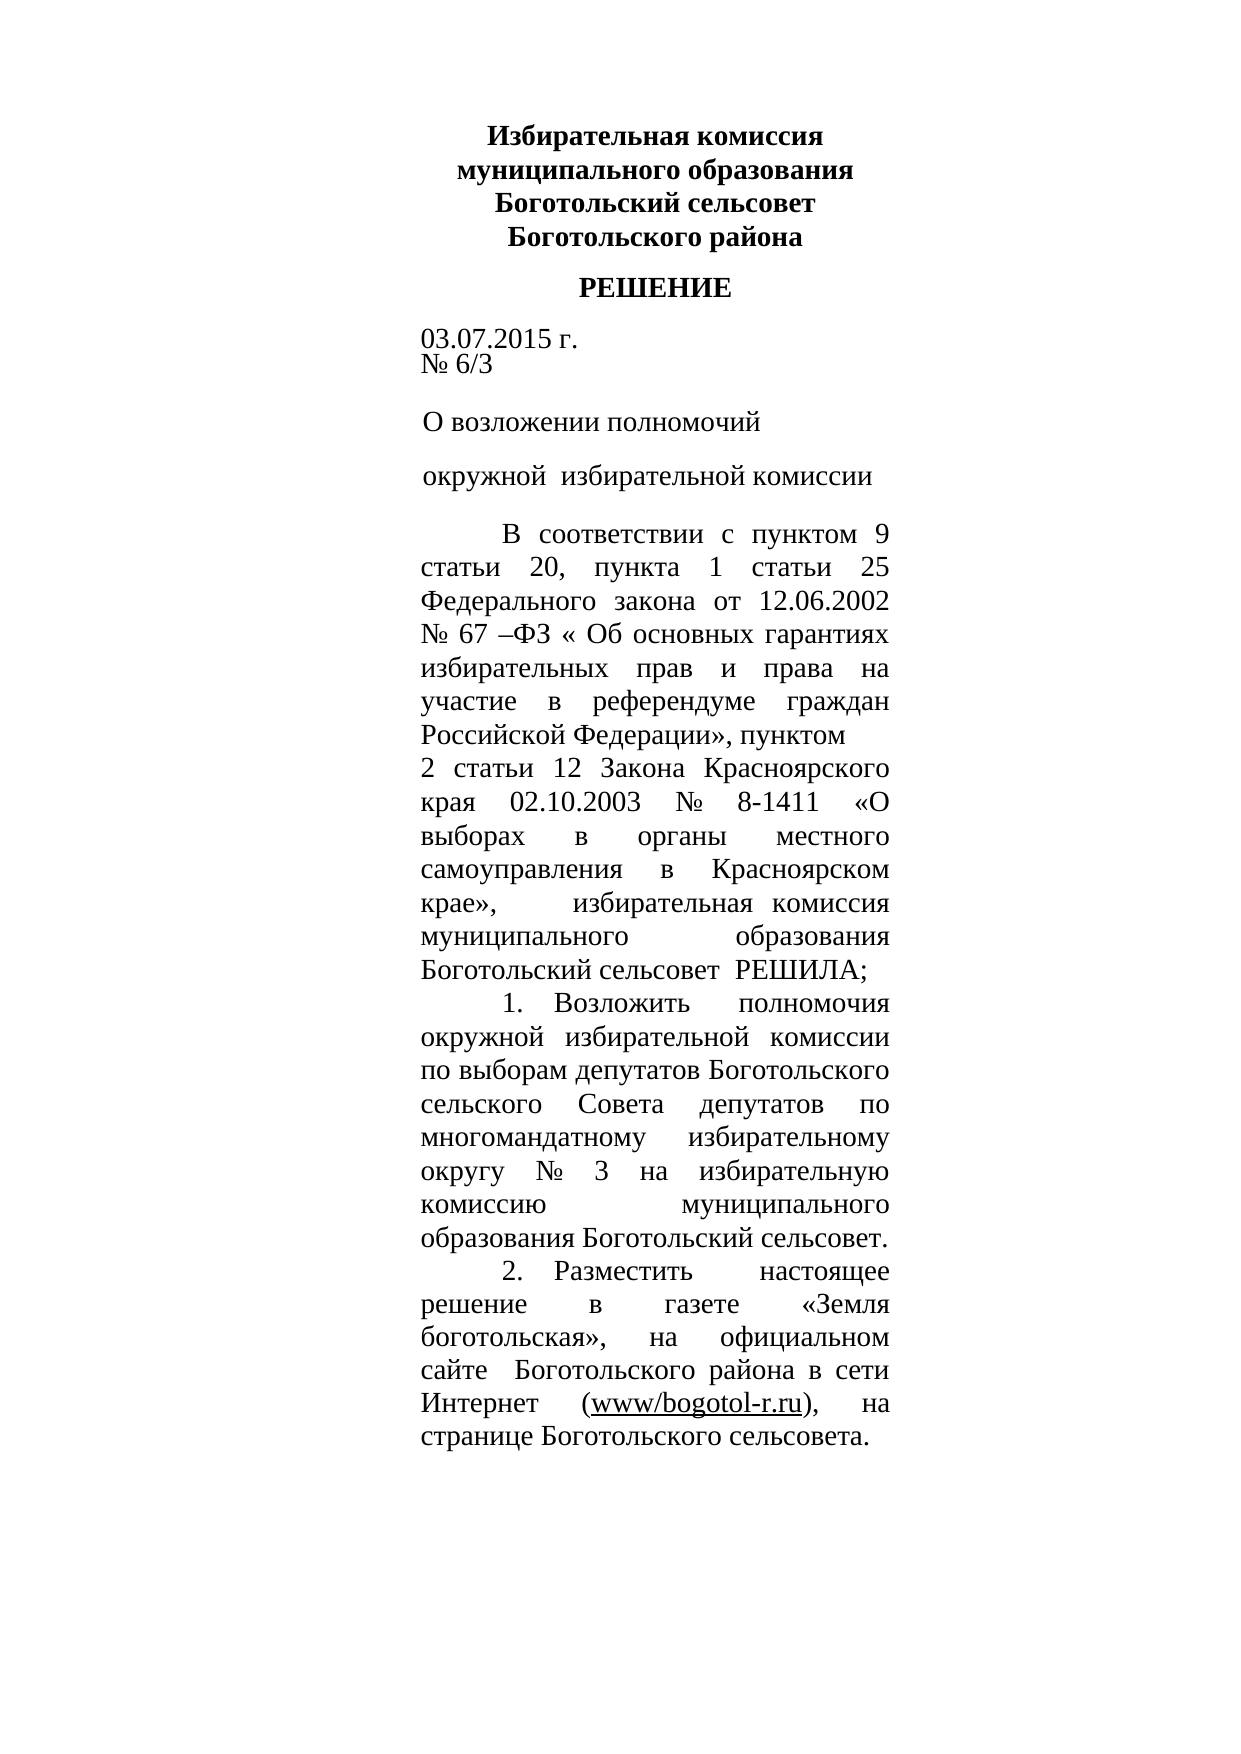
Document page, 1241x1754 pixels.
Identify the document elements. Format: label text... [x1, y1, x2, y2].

text Избирательная комиссия муниципального образования Боготольский сельсовет [420, 118, 890, 219]
list Разместить настоящее решение в газете «Земля боготольская», на официальном сайте Боготольского района в сети Интернет (www/bogotol-r.ru), на странице Боготольского сельсовета. [420, 1254, 890, 1452]
text РЕШЕНИЕ [420, 277, 890, 302]
text О возложении полномочий [422, 408, 890, 437]
text В соответствии с пунктом 9 статьи 20, пункта 1 статьи 25 Федерального закона от 12.06.2002 № 67 –ФЗ « Об основных гарантиях избирательных прав и права на участие в референдуме граждан Российской Федерации», пунктом [420, 516, 890, 751]
text 03.07.2015 г. № 6/3 [420, 328, 890, 378]
text окружной избирательной комиссии [422, 462, 890, 491]
text Боготольского района [420, 219, 890, 252]
text 2 статьи 12 Закона Красноярского края 02.10.2003 № 8-1411 «О выборах в органы местного самоуправления в Красноярском крае», избирательная комиссия муниципального образования Боготольский сельсовет РЕШИЛА; [420, 751, 890, 986]
list Возложить полномочия окружной избирательной комиссии по выборам депутатов Боготольского сельского Совета депутатов по многомандатному избирательному округу № 3 на избирательную комиссию муниципального образования Боготольский сельсовет. [420, 986, 890, 1254]
